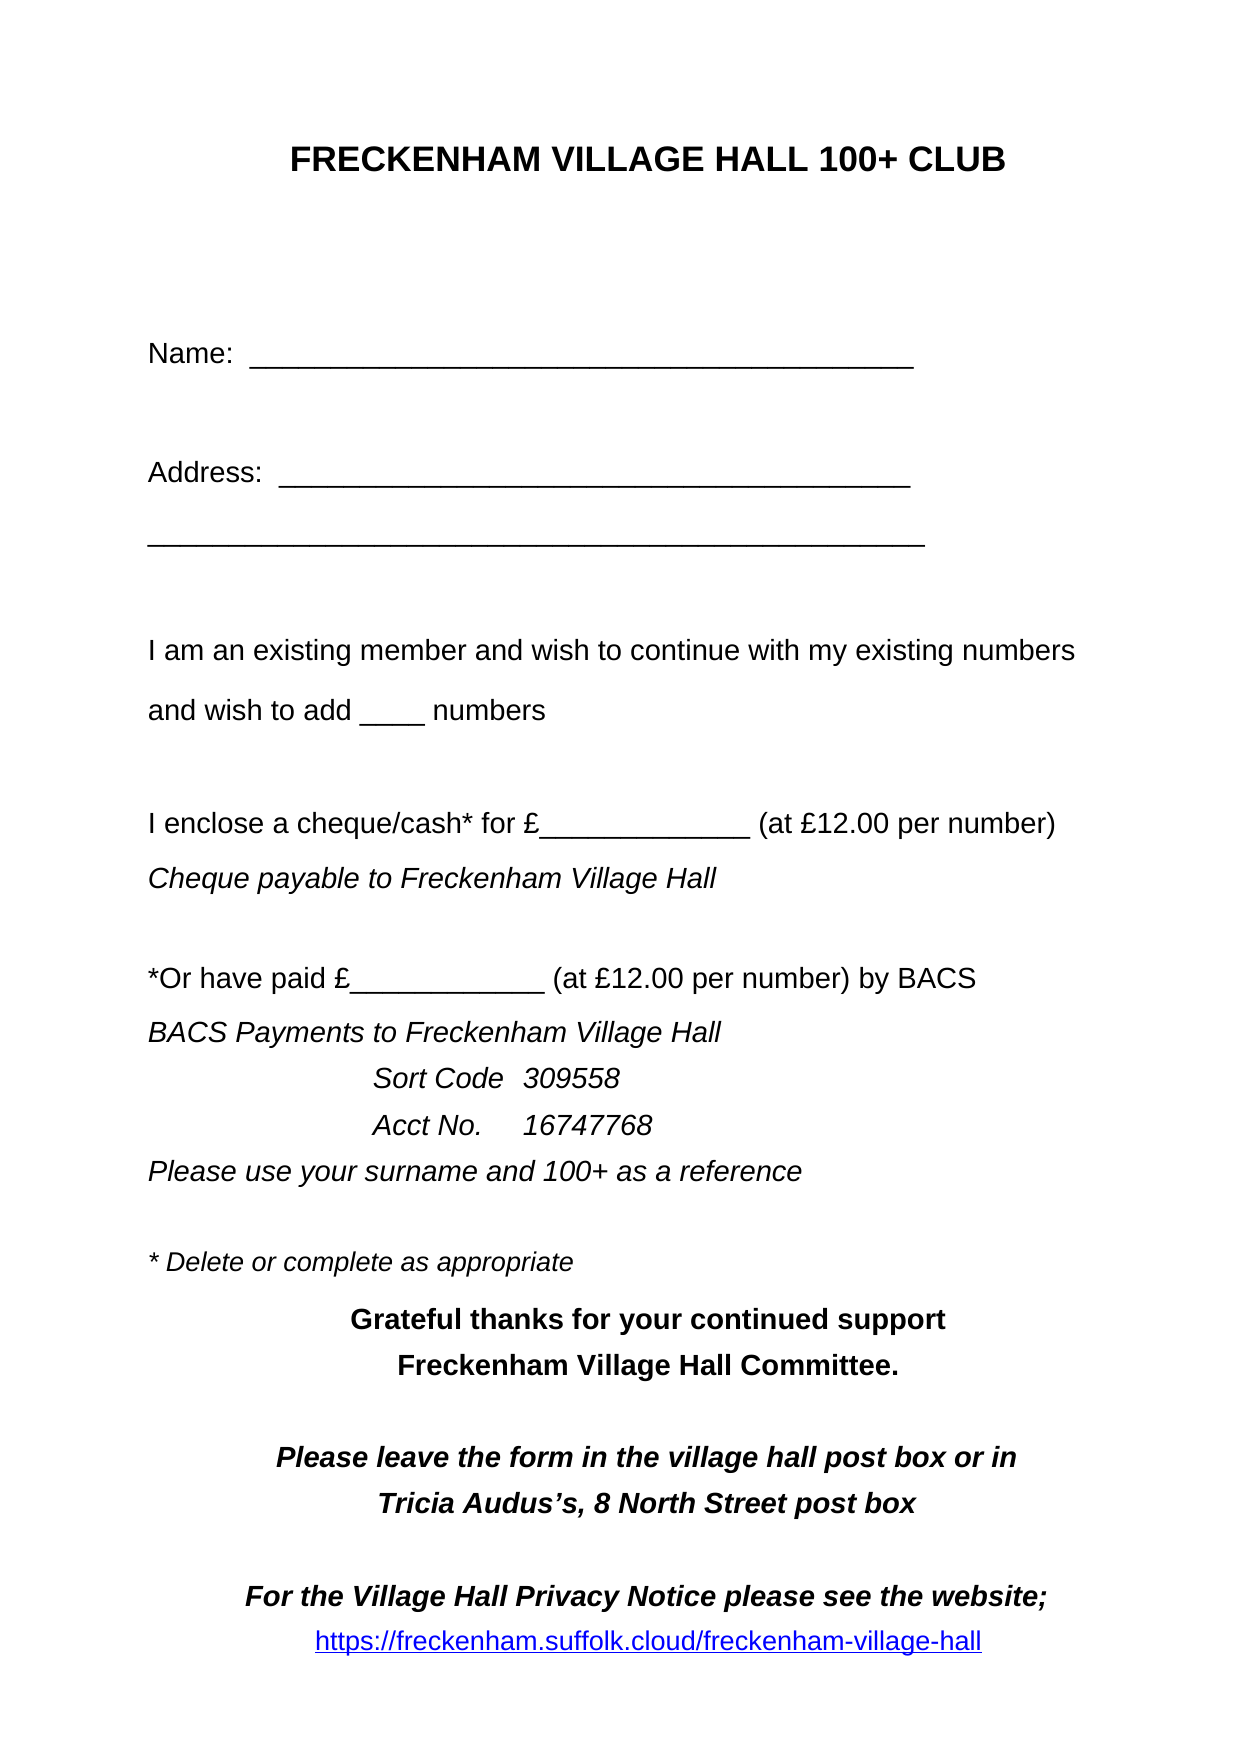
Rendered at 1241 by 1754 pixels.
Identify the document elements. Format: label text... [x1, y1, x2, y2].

text I am an existing member and wish to continue with my existing numbers [148, 633, 1149, 667]
text I enclose a cheque/cash* for £_____________ (at £12.00 per number) [148, 806, 1149, 840]
text Please leave the form in the village hall post box or in [148, 1441, 1149, 1474]
text Please use your surname and 100+ as a reference [148, 1153, 1149, 1187]
text and wish to add ____ numbers [148, 692, 1149, 726]
text Address: _______________________________________ [148, 455, 1149, 488]
text Acct No. 16747768 [148, 1107, 1149, 1141]
text * Delete or complete as appropriate [148, 1246, 1149, 1277]
text Cheque payable to Freckenham Village Hall [148, 861, 1149, 894]
text Name: _________________________________________ [148, 336, 1149, 370]
text ________________________________________________ [148, 514, 1149, 548]
text For the Village Hall Privacy Notice please see the website; [148, 1579, 1149, 1612]
text *Or have paid £____________ (at £12.00 per number) by BACS [148, 961, 1149, 994]
text https://freckenham.suffolk.cloud/freckenham-village-hall [148, 1625, 1149, 1656]
text Sort Code 309558 [148, 1061, 1149, 1095]
text Freckenham Village Hall Committee. [148, 1348, 1149, 1382]
text FRECKENHAM VILLAGE HALL 100+ CLUB [148, 139, 1149, 179]
text Grateful thanks for your continued support [148, 1302, 1149, 1336]
text Tricia Audus’s, 8 North Street post box [148, 1487, 1149, 1520]
text BACS Payments to Freckenham Village Hall [148, 1015, 1149, 1049]
